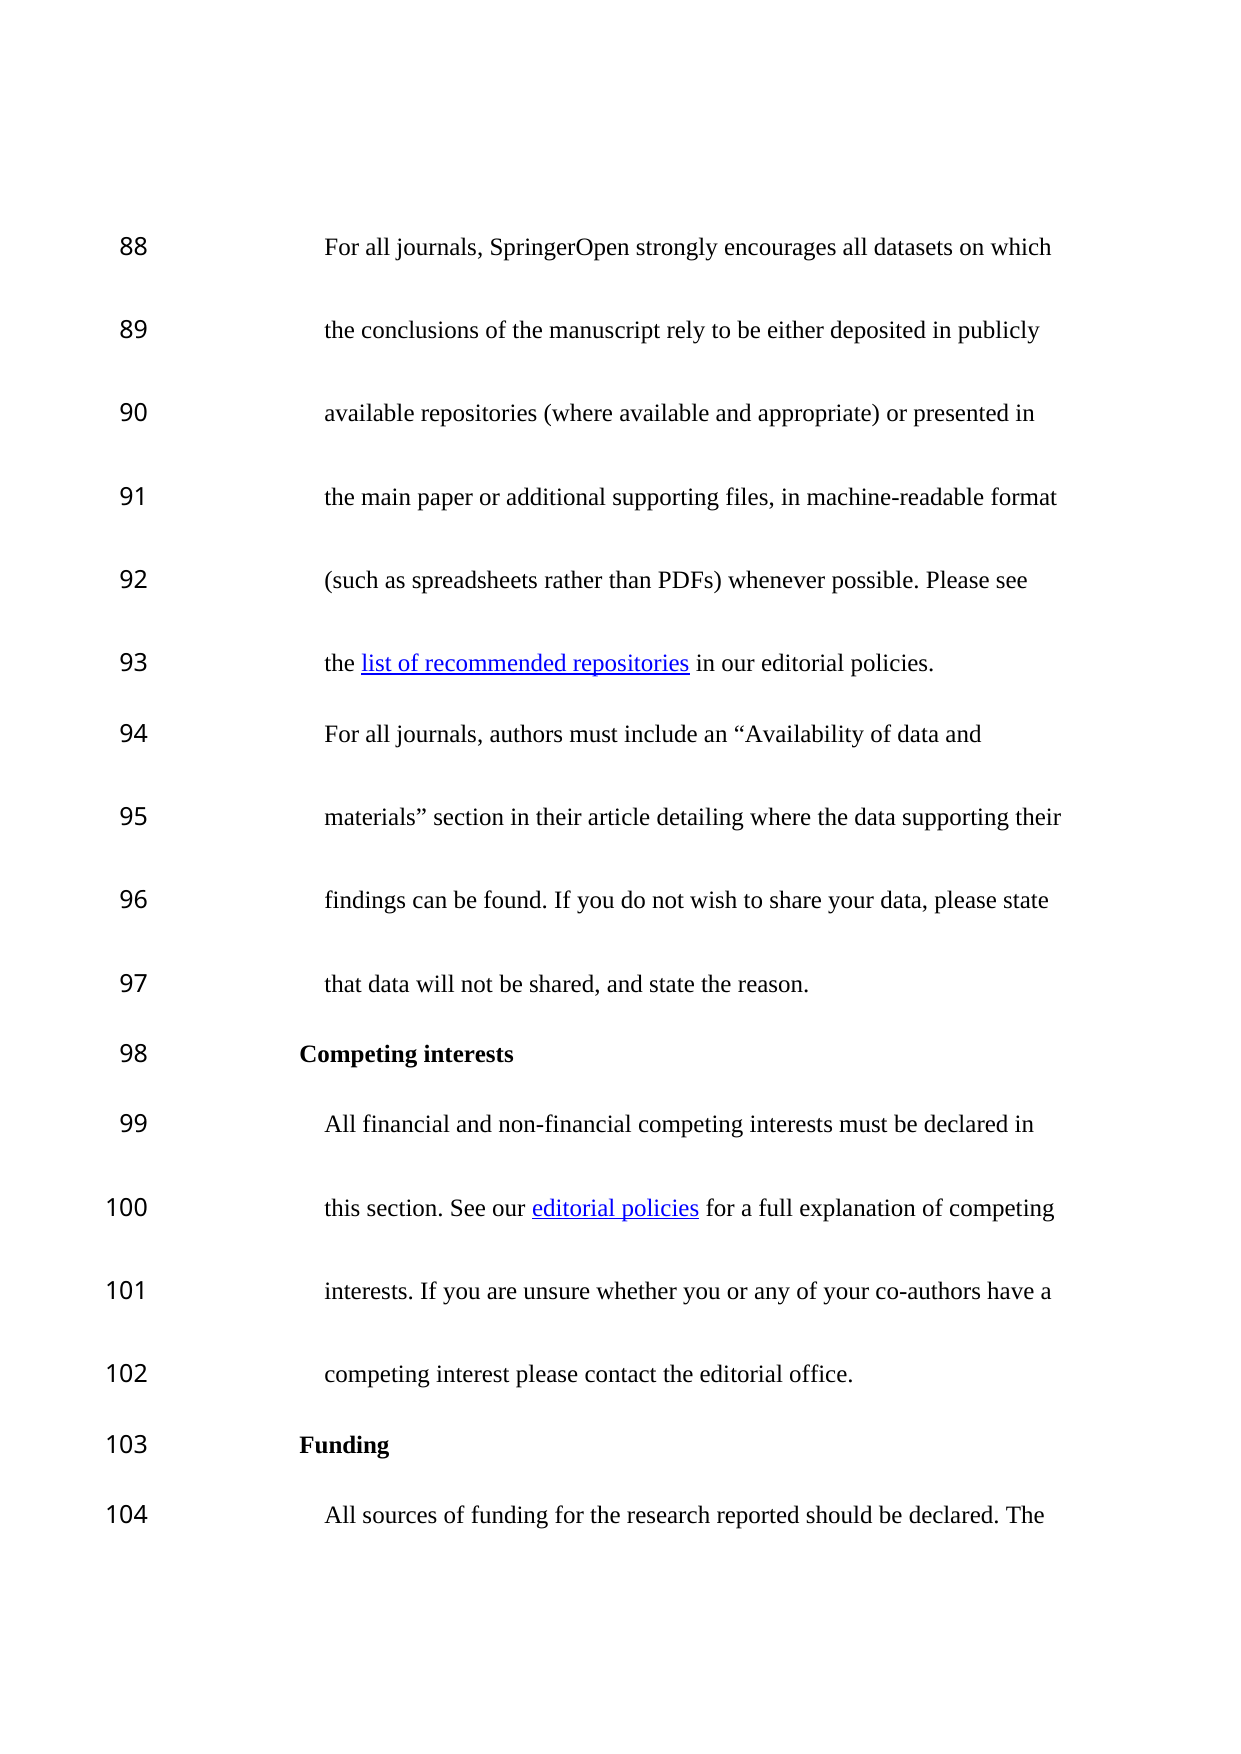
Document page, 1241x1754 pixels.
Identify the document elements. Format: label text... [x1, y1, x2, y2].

text Competing interests [299, 1033, 1063, 1074]
text Funding [299, 1423, 1063, 1465]
text For all journals, authors must include an “Availability of data and materials” section in their article detailing where the data supporting their findings can be found. If you do not wish to share your data, please state that data will not be shared, and state the reason. [324, 712, 1063, 1004]
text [324, 1494, 1063, 1536]
text For all journals, SpringerOpen strongly encourages all datasets on which the conclusions of the manuscript rely to be either deposited in publicly available repositories (where available and appropriate) or presented in the main paper or additional supporting files, in machine-readable format (such as spreadsheets rather than PDFs) whenever possible. Please see the list of recommended repositories in our editorial policies. [324, 225, 1063, 683]
text All financial and non-financial competing interests must be declared in this section. See our editorial policies for a full explanation of competing interests. If you are unsure whether you or any of your co-authors have a competing interest please contact the editorial office. [324, 1103, 1063, 1395]
